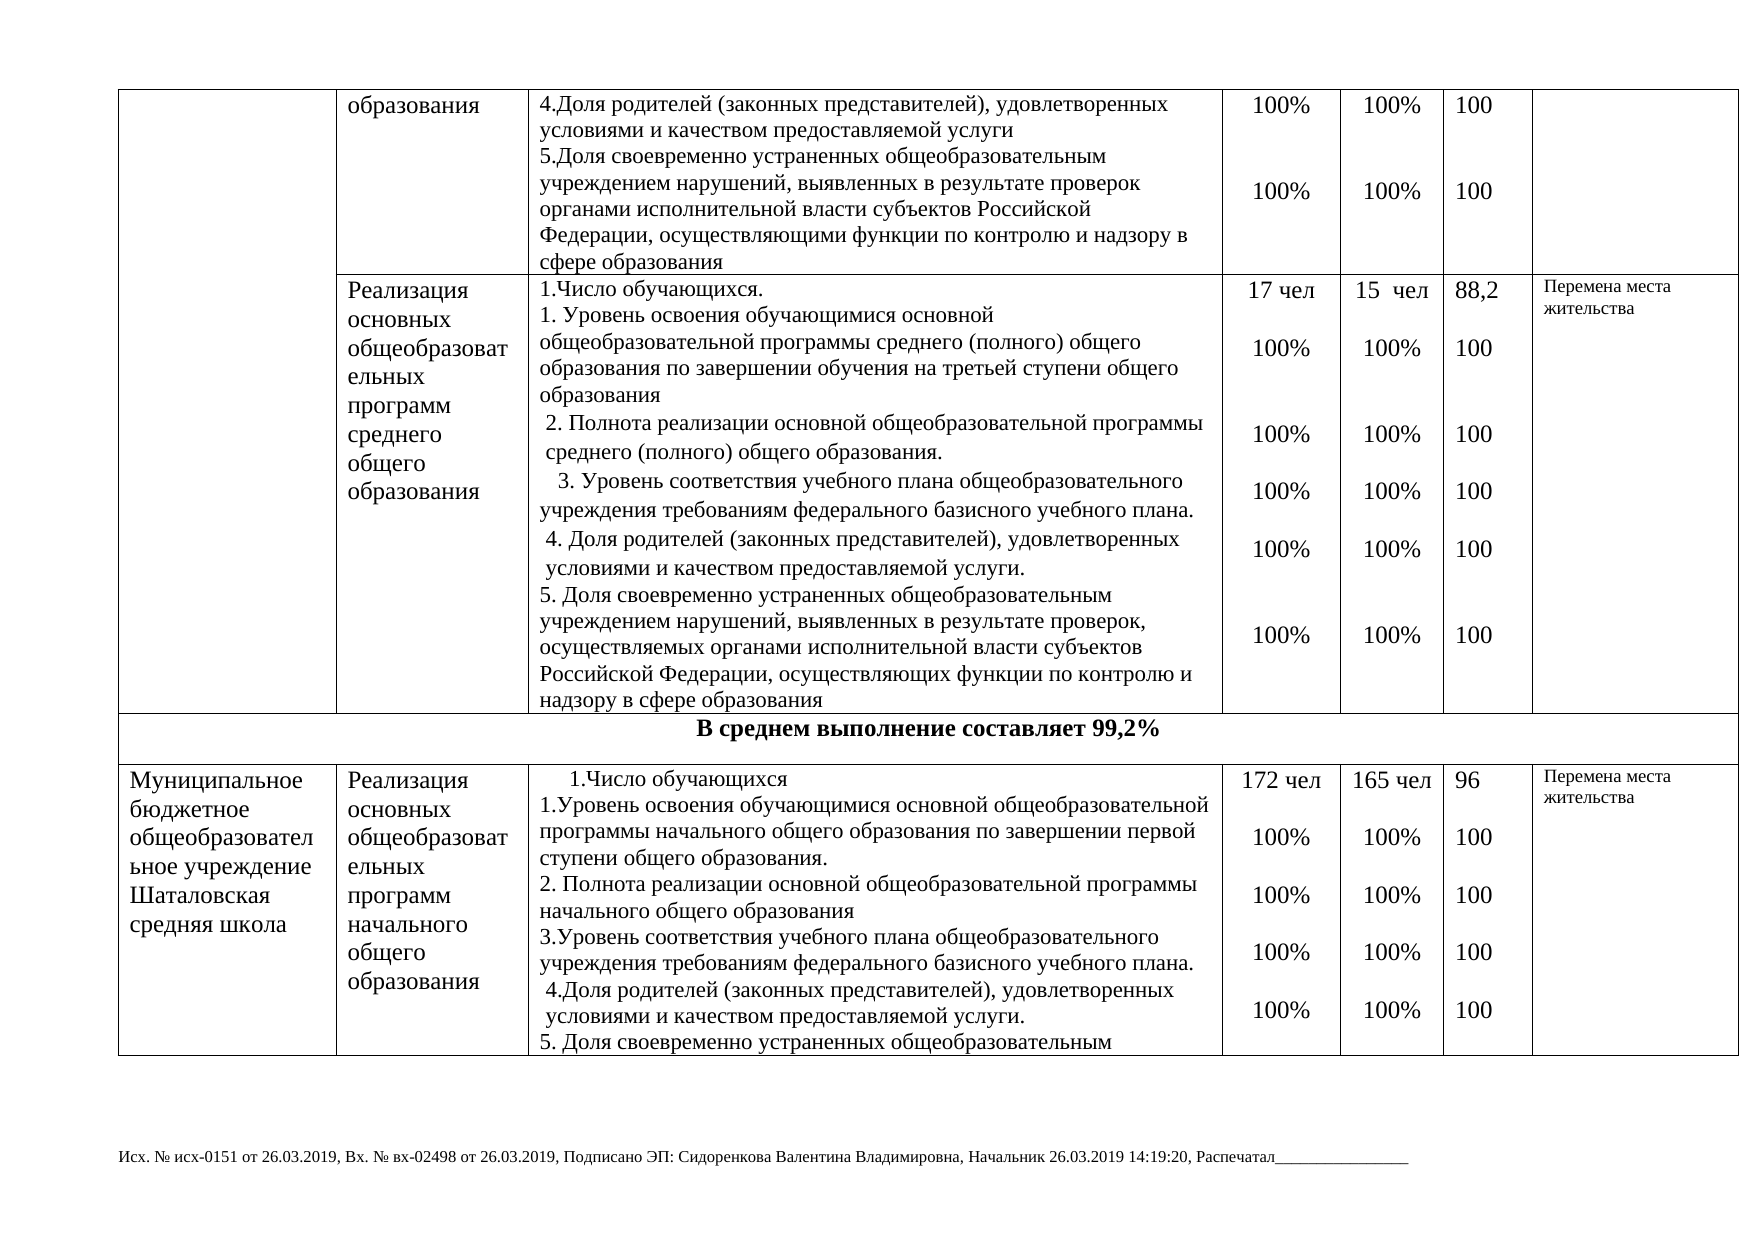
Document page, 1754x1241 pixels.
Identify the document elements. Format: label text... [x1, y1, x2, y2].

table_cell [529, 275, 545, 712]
table_cell Перемена места жительства [1533, 275, 1738, 712]
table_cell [119, 765, 336, 1055]
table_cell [1341, 90, 1443, 274]
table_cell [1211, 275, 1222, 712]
table_cell 15 чел 100% 100% 100% 100% 100% [1341, 275, 1443, 712]
table_cell В среднем выполнение составляет 99,2% [119, 714, 1738, 764]
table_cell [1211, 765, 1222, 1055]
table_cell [1223, 765, 1340, 1055]
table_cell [1533, 765, 1738, 1055]
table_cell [337, 90, 528, 274]
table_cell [337, 765, 528, 1055]
table_cell 17 чел 100% 100% 100% 100% 100% [1223, 275, 1340, 712]
table_cell Реализация основных общеобразовательных программ среднего общего образования [337, 275, 528, 712]
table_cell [1444, 765, 1532, 1055]
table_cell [1444, 90, 1532, 274]
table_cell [1533, 90, 1738, 274]
table_cell 88,2 100 100 100 100 100 [1444, 275, 1532, 712]
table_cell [1341, 765, 1443, 1055]
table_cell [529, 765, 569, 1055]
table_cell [1223, 90, 1340, 274]
